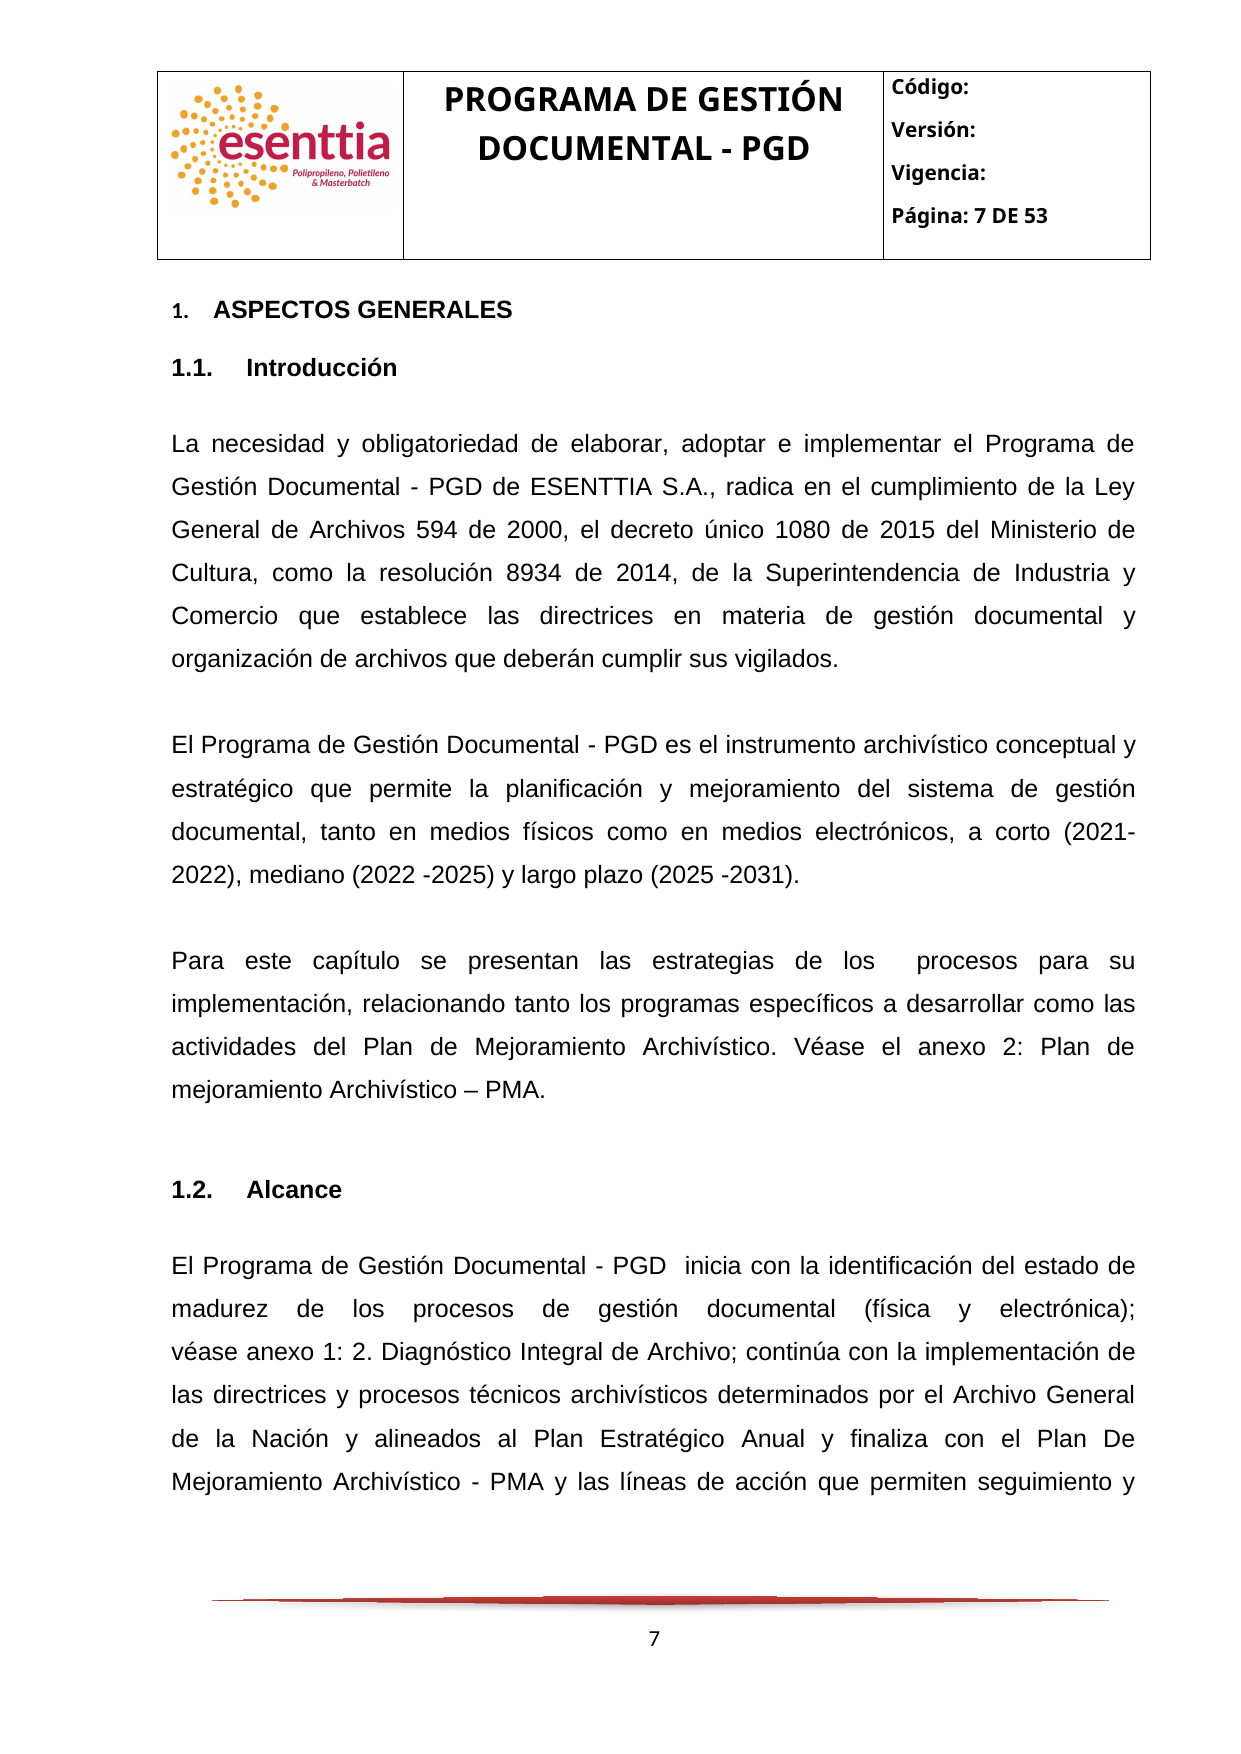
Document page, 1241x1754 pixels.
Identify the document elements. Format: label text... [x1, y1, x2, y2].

text La necesidad y obligatoriedad de elaborar, adoptar e implementar el Programa de Gestión Documental - PGD de ESENTTIA S.A., radica en el cumplimiento de la Ley General de Archivos 594 de 2000, el decreto único 1080 de 2015 del Ministerio de Cultura, como la resolución 8934 de 2014, de la Superintendencia de Industria y Comercio que establece las directrices en materia de gestión documental y organización de archivos que deberán cumplir sus vigilados. [171, 429, 1137, 673]
text Para este capítulo se presentan las estrategias de los procesos para su implementación, relacionando tanto los programas específicos a desarrollar como las actividades del Plan de Mejoramiento Archivístico. Véase el anexo 2: Plan de mejoramiento Archivístico – PMA. [171, 946, 1137, 1104]
text El Programa de Gestión Documental - PGD es el instrumento archivístico conceptual y estratégico que permite la planificación y mejoramiento del sistema de gestión documental, tanto en medios físicos como en medios electrónicos, a corto (2021-2022), mediano (2022 -2025) y largo plazo (2025 -2031). [171, 731, 1137, 889]
subtitle Alcance [171, 1162, 1137, 1204]
subtitle Introducción [171, 339, 1137, 382]
subtitle ASPECTOS GENERALES [171, 296, 1137, 325]
picture [167, 83, 394, 210]
